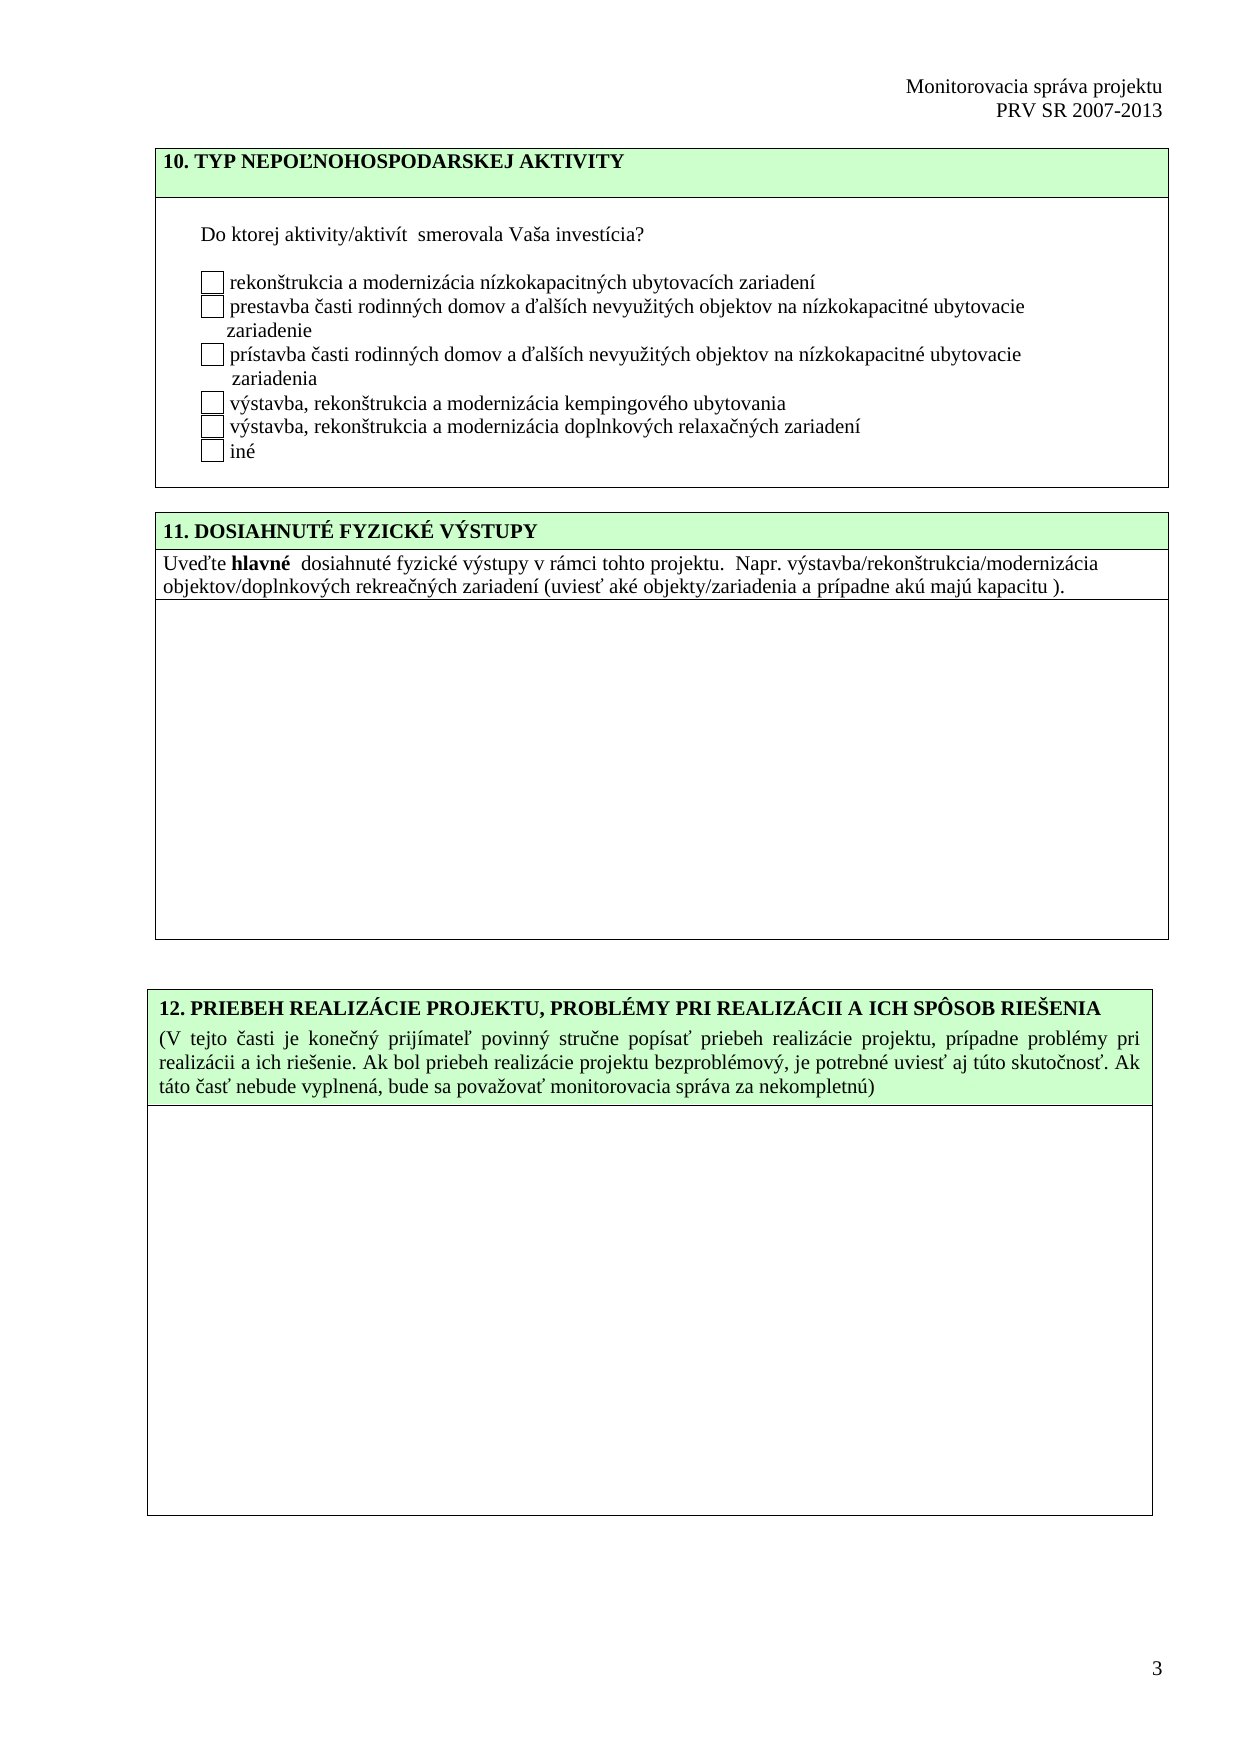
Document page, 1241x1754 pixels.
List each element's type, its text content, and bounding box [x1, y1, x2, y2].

table_cell Uveďte hlavné dosiahnuté fyzické výstupy v rámci tohto projektu. Napr. výstavba/rekonštrukcia/modernizácia objektov/doplnkových rekreačných zariadení (uviesť aké objekty/zariadenia a prípadne akú majú kapacitu ). [156, 550, 1168, 598]
table_cell Do ktorej aktivity/aktivít smerovala Vaša investícia? rekonštrukcia a modernizácia nízkokapacitných ubytovacích zariadení prestavba časti rodinných domov a ďalších nevyužitých objektov na nízkokapacitné ubytovacie zariadenie prístavba časti rodinných domov a ďalších nevyužitých objektov na nízkokapacitné ubytovacie zariadenia výstavba, rekonštrukcia a modernizácia kempingového ubytovania výstavba, rekonštrukcia a modernizácia doplnkových relaxačných zariadení iné [156, 198, 1168, 487]
table_header 10. TYP NEPOĽNOHOSPODARSKEJ AKTIVITY [156, 149, 1168, 197]
table_cell [148, 1106, 1152, 1514]
table_header 11. dosiahnuté fyzické výstupy [156, 513, 1168, 549]
table_header 12. priebeh realizácie projektu, problémy pri realizácii a ich spôsob riešenia (V tejto časti je konečný prijímateľ povinný stručne popísať priebeh realizácie projektu, prípadne problémy pri realizácii a ich riešenie. Ak bol priebeh realizácie projektu bezproblémový, je potrebné uviesť aj túto skutočnosť. Ak táto časť nebude vyplnená, bude sa považovať monitorovacia správa za nekompletnú) [148, 990, 1152, 1104]
table_cell [156, 600, 1168, 939]
